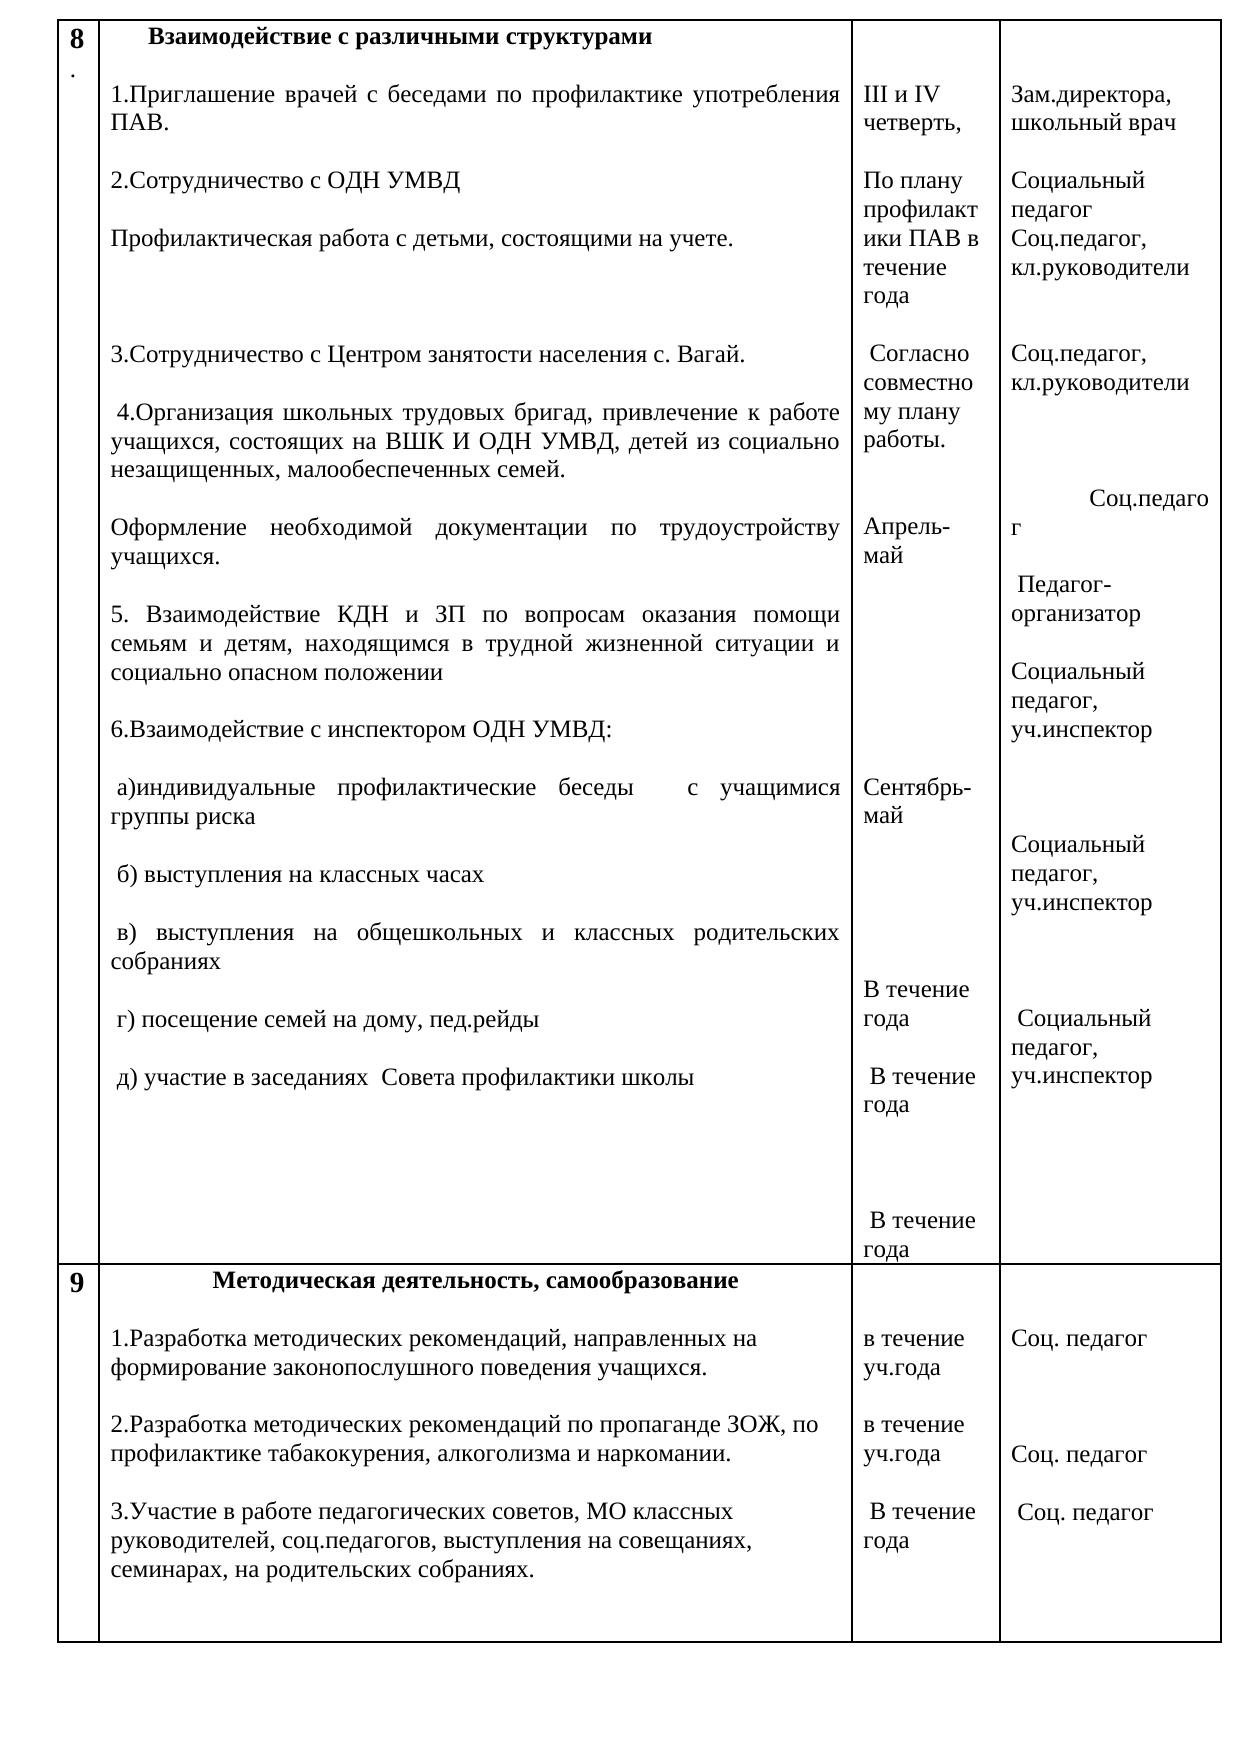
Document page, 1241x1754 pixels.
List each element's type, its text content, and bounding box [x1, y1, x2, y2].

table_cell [1001, 1265, 1220, 1641]
table_cell 8. [59, 21, 98, 1263]
table_cell III и IV четверть, По плану профилактики ПАВ в течение года Согласно совместному плану работы. Апрель-май Сентябрь-май В течение года В течение года В течение года [853, 21, 999, 1263]
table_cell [100, 1265, 851, 1641]
table_cell Зам.директора, школьный врач Социальный педагог Соц.педагог, кл.руководители Соц.педагог, кл.руководители Соц.педагог Педагог-организатор Социальный педагог, уч.инспектор Социальный педагог, уч.инспектор Социальный педагог, уч.инспектор [1001, 21, 1220, 1263]
table_cell Взаимодействие с различными структурами 1.Приглашение врачей с беседами по профилактике употребления ПАВ. 2.Сотрудничество с ОДН УМВД Профилактическая работа с детьми, состоящими на учете. 3.Сотрудничество с Центром занятости населения с. Вагай. 4.Организация школьных трудовых бригад, привлечение к работе учащихся, состоящих на ВШК И ОДН УМВД, детей из социально незащищенных, малообеспеченных семей. Оформление необходимой документации по трудоустройству учащихся. 5. Взаимодействие КДН и ЗП по вопросам оказания помощи семьям и детям, находящимся в трудной жизненной ситуации и социально опасном положении 6.Взаимодействие с инспектором ОДН УМВД: а)индивидуальные профилактические беседы с учащимися группы риска б) выступления на классных часах в) выступления на общешкольных и классных родительских собраниях г) посещение семей на дому, пед.рейды д) участие в заседаниях Совета профилактики школы [100, 21, 851, 1263]
table_cell 9 [59, 1265, 98, 1641]
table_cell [853, 1265, 999, 1641]
